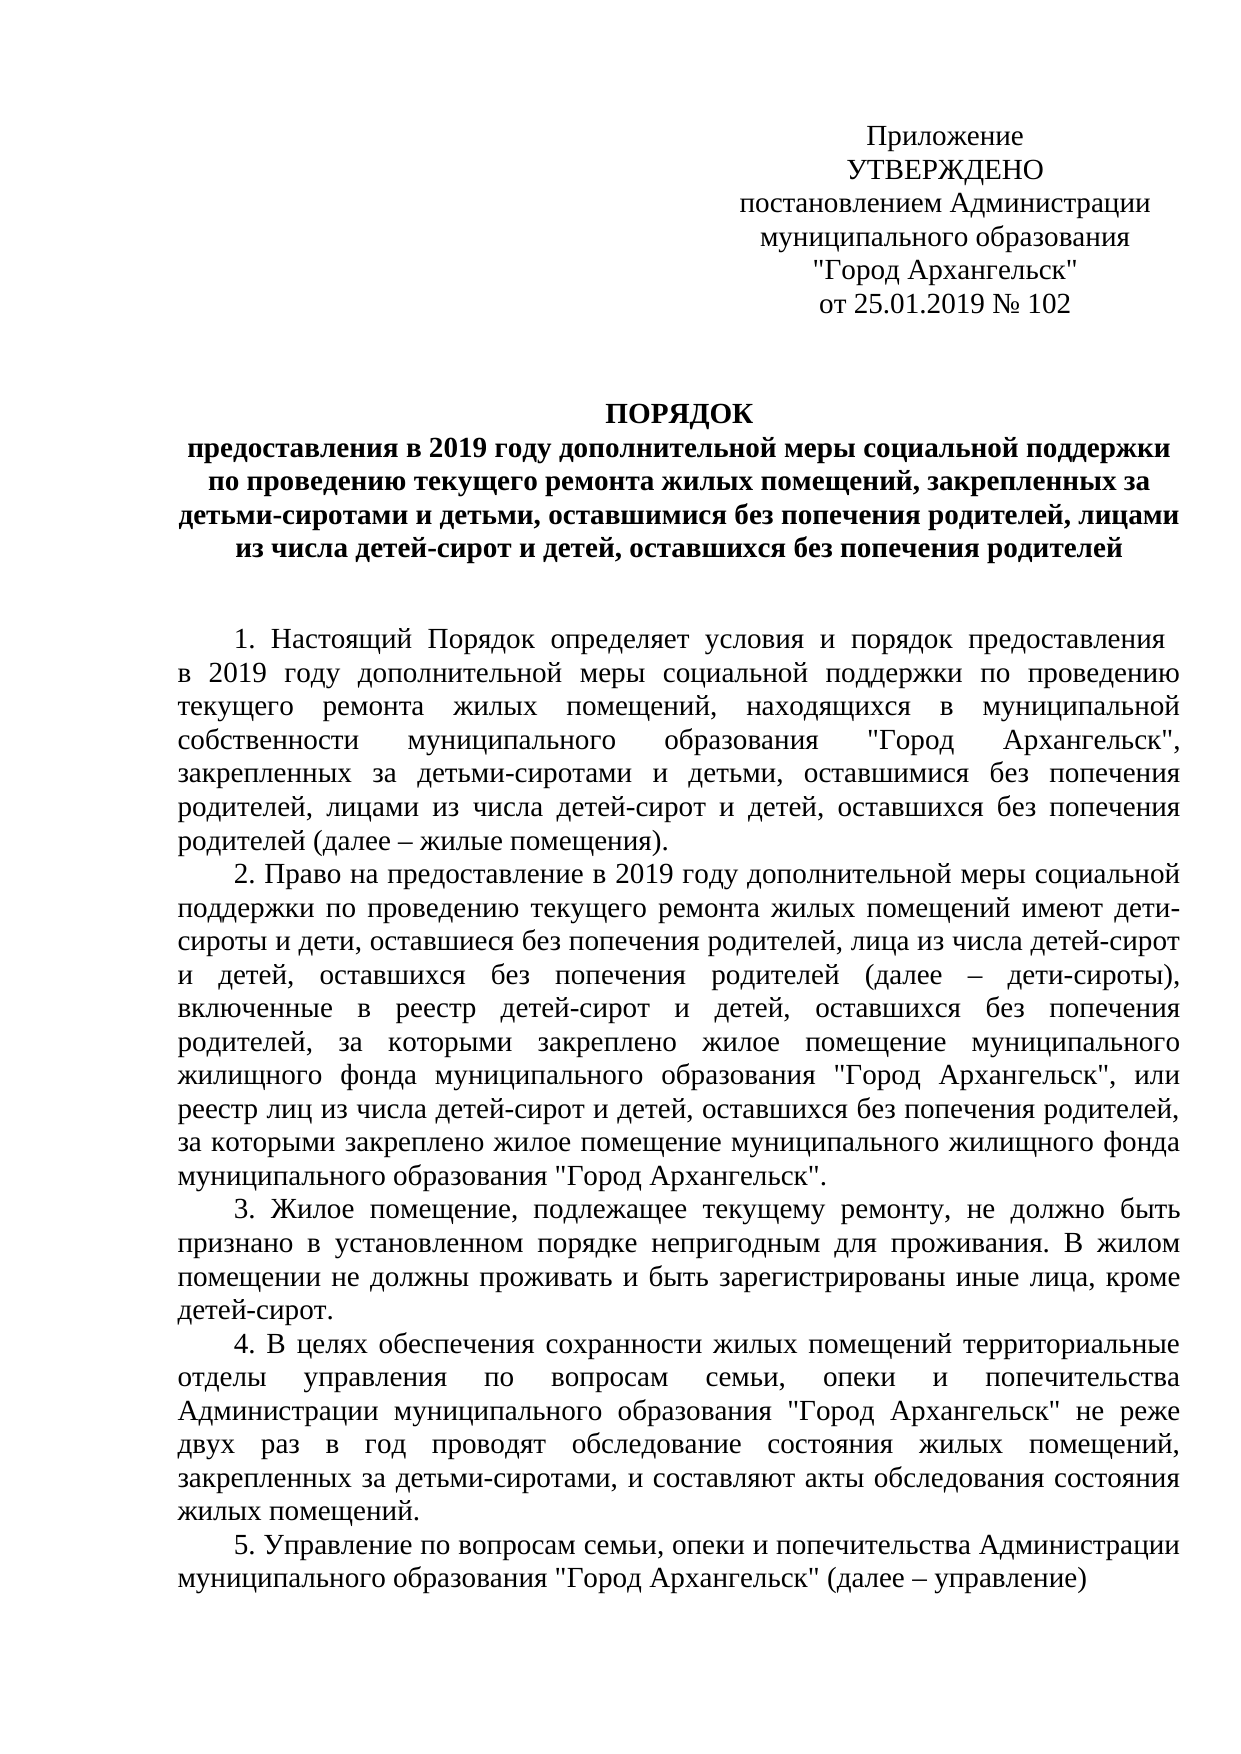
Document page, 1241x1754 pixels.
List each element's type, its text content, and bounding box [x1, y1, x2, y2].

text 2. Право на предоставление в 2019 году дополнительной меры социальной поддержки по проведению текущего ремонта жилых помещений имеют дети-сироты и дети, оставшиеся без попечения родителей, лица из числа детей-сирот и детей, оставшихся без попечения родителей (далее – дети-сироты), включенные в реестр детей-сирот и детей, оставшихся без попечения родителей, за которыми закреплено жилое помещение муниципального жилищного фонда муниципального образования "Город Архангельск", или реестр лиц из числа детей-сирот и детей, оставшихся без попечения родителей, за которыми закреплено жилое помещение муниципального жилищного фонда муниципального образования "Город Архангельск". [177, 856, 1181, 1192]
text 4. В целях обеспечения сохранности жилых помещений территориальные отделы управления по вопросам семьи, опеки и попечительства Администрации муниципального образования "Город Архангельск" не реже двух раз в год проводят обследование состояния жилых помещений, закрепленных за детьми-сиротами, и составляют акты обследования состояния жилых помещений. [177, 1326, 1181, 1527]
text Приложение [709, 118, 1181, 152]
text УТВЕРЖДЕНО [709, 152, 1181, 185]
text 5. Управление по вопросам семьи, опеки и попечительства Администрации муниципального образования "Город Архангельск" (далее – управление) [177, 1527, 1181, 1594]
text "Город Архангельск" [709, 252, 1181, 286]
text муниципального образования [709, 219, 1181, 252]
text 3. Жилое помещение, подлежащее текущему ремонту, не должно быть признано в установленном порядке непригодным для проживания. В жилом помещении не должны проживать и быть зарегистрированы иные лица, кроме детей-сирот. [177, 1192, 1181, 1326]
title ПОРЯДОК [177, 396, 1181, 430]
text от 25.01.2019 № 102 [709, 286, 1181, 319]
text 1. Настоящий Порядок определяет условия и порядок предоставления в 2019 году дополнительной меры социальной поддержки по проведению текущего ремонта жилых помещений, находящихся в муниципальной собственности муниципального образования "Город Архангельск", закрепленных за детьми-сиротами и детьми, оставшимися без попечения родителей, лицами из числа детей-сирот и детей, оставшихся без попечения родителей (далее – жилые помещения). [177, 621, 1181, 856]
text предоставления в 2019 году дополнительной меры социальной поддержки по проведению текущего ремонта жилых помещений, закрепленных за детьми-сиротами и детьми, оставшимися без попечения родителей, лицами из числа детей-сирот и детей, оставшихся без попечения родителей [177, 430, 1181, 564]
text постановлением Администрации [709, 185, 1181, 219]
